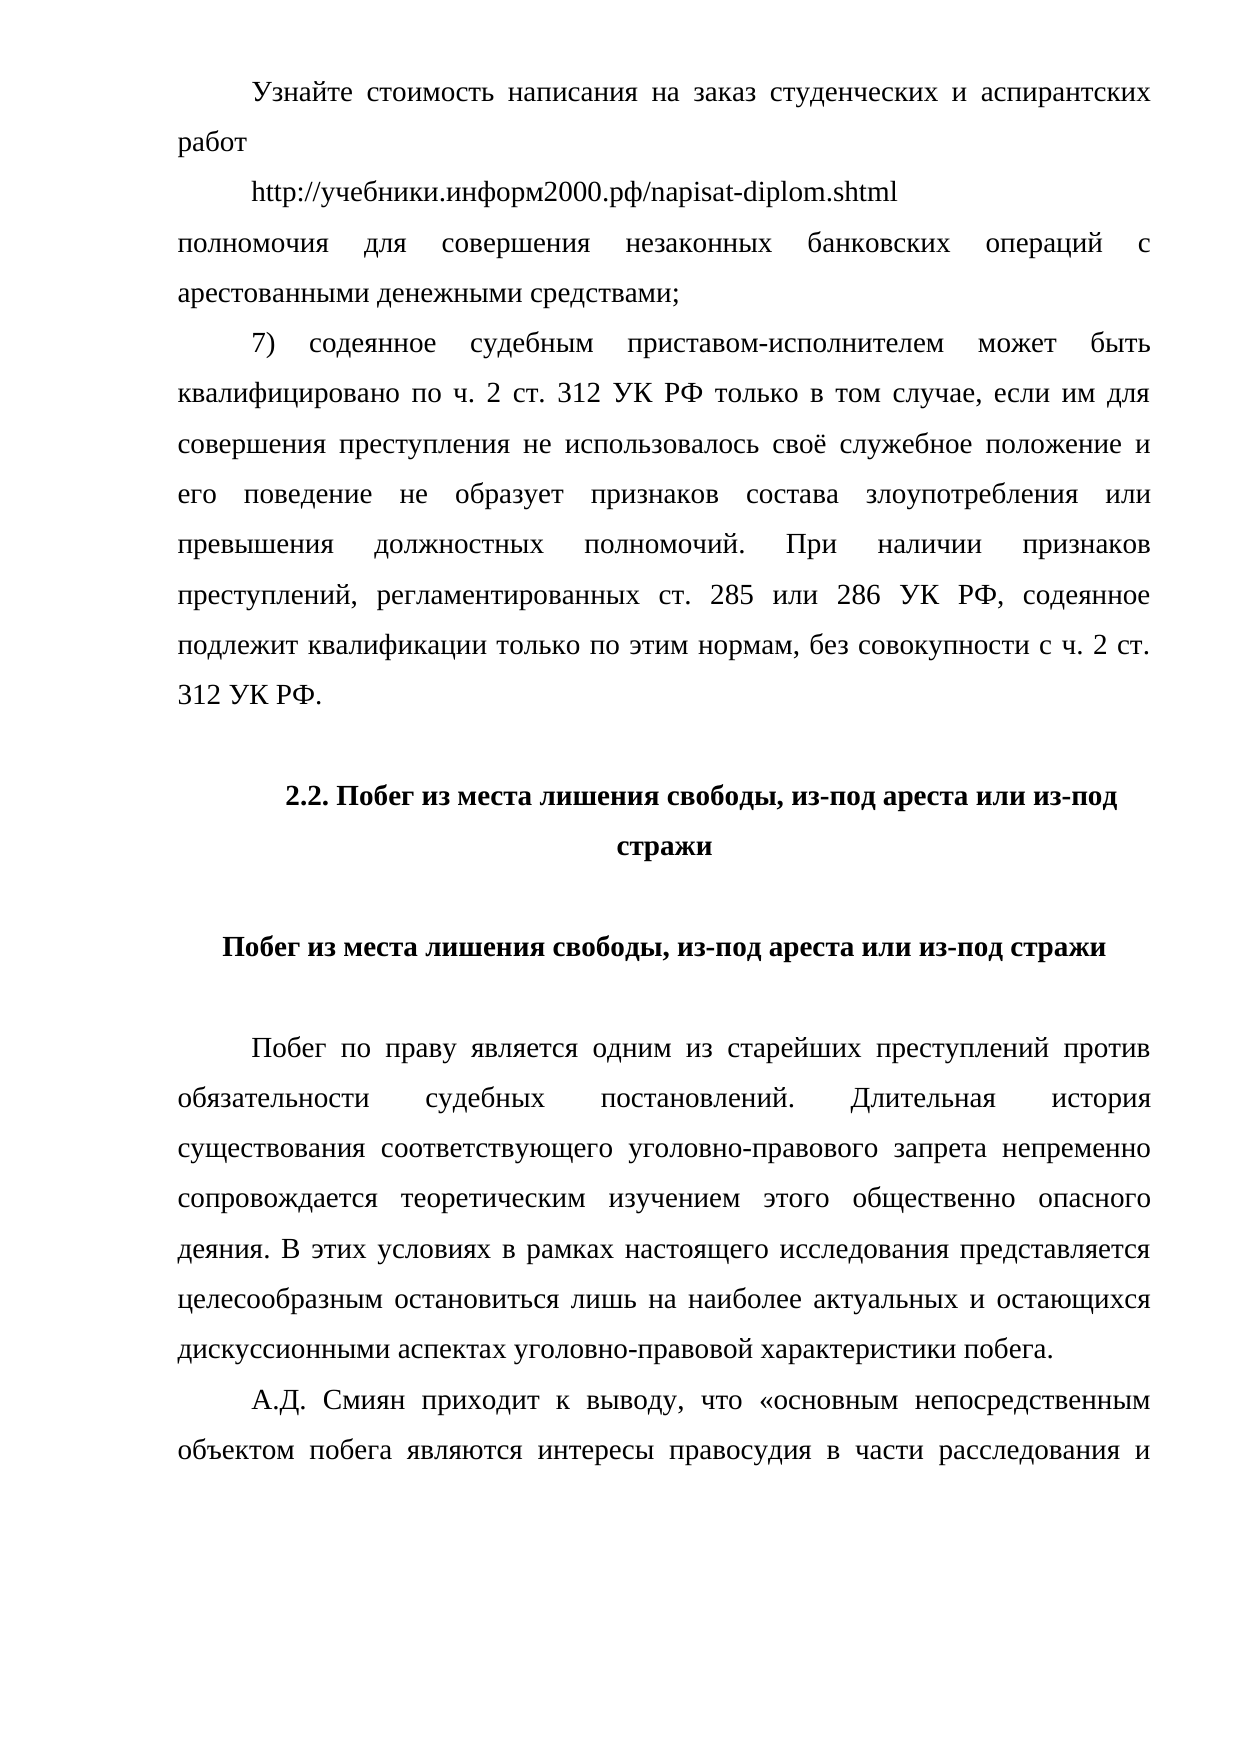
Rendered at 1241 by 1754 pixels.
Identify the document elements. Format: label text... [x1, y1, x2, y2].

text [177, 1382, 1152, 1466]
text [177, 225, 1152, 308]
text 7) содеянное судебным приставом-исполнителем может быть квалифицировано по ч. 2 ст. 312 УК РФ только в том случае, если им для совершения преступления не использовалось своё служебное положение и его поведение не образует признаков состава злоупотребления или превышения должностных полномочий. При наличии признаков преступлений, регламентированных ст. 285 или 286 УК РФ, содеянное подлежит квалификации только по этим нормам, без совокупности с ч. 2 ст. 312 УК РФ. [177, 325, 1152, 711]
subtitle 2.2. Побег из места лишения свободы, из-под ареста или из-под стражи [177, 778, 1152, 862]
text Побег по праву является одним из старейших преступлений против обязательности судебных постановлений. Длительная история существования соответствующего уголовно-правового запрета непременно сопровождается теоретическим изучением этого общественно опасного деяния. В этих условиях в рамках настоящего исследования представляется целесообразным остановиться лишь на наиболее актуальных и остающихся дискуссионными аспектах уголовно-правовой характеристики побега. [177, 1030, 1152, 1365]
text Побег из места лишения свободы, из-под ареста или из-под стражи [177, 929, 1152, 963]
